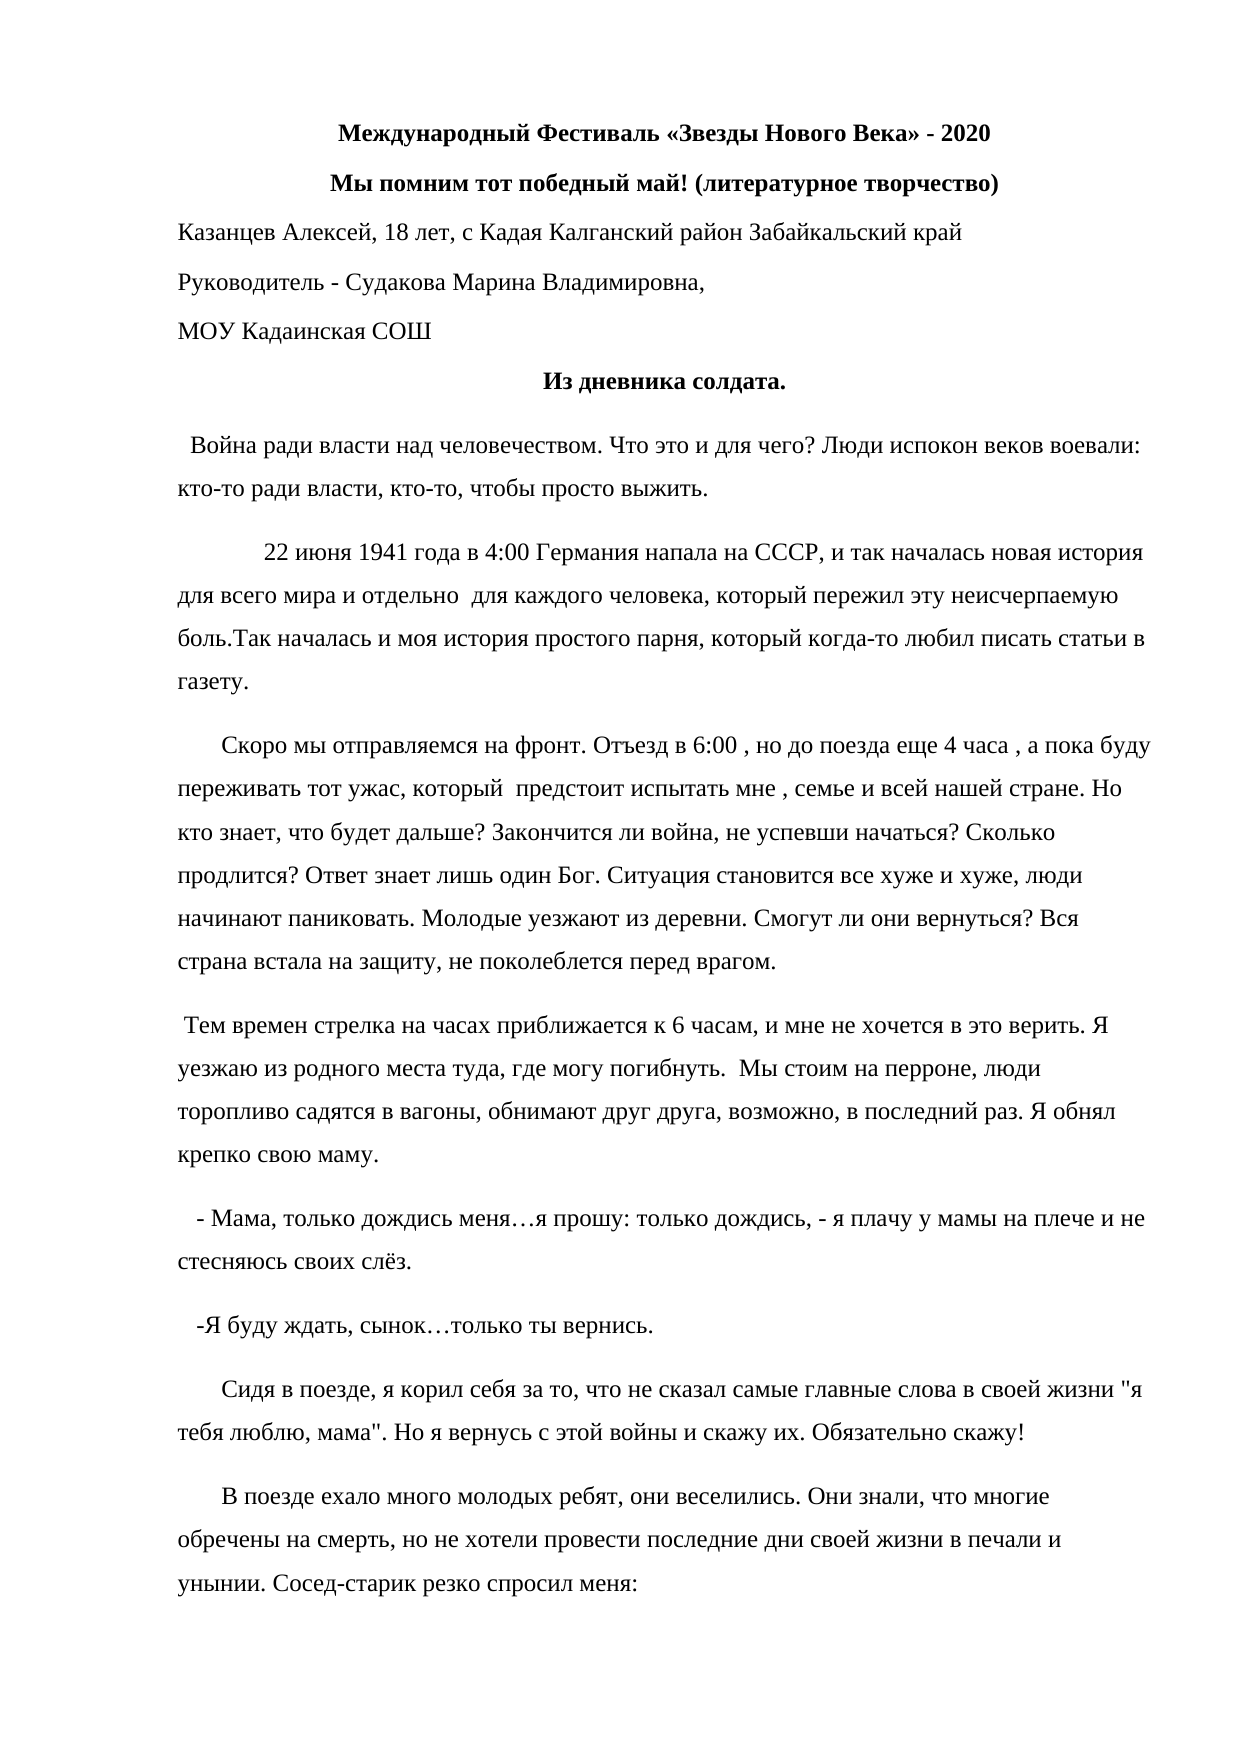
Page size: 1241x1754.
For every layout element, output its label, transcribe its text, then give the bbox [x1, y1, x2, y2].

text Из дневника солдата. [177, 366, 1152, 395]
text Казанцев Алексей, 18 лет, с Кадая Калганский район Забайкальский край [177, 217, 1152, 246]
text Сидя в поезде, я корил себя за то, что не сказал самые главные слова в своей жизни "я тебя люблю, мама". Но я вернусь с этой войны и скажу их. Обязательно скажу! [177, 1374, 1152, 1446]
text 22 июня 1941 года в 4:00 Германия напала на СССР, и так началась новая история для всего мира и отдельно для каждого человека, который пережил эту неисчерпаемую боль.Так началась и моя история простого парня, который когда-то любил писать статьи в газету. [177, 537, 1152, 695]
text Мы помним тот победный май! (литературное творчество) [177, 168, 1152, 196]
text Скоро мы отправляемся на фронт. Отъезд в 6:00 , но до поезда еще 4 часа , а пока буду переживать тот ужас, который предстоит испытать мне , семье и всей нашей стране. Но кто знает, что будет дальше? Закончится ли война, не успевши начаться? Сколько продлится? Ответ знает лишь один Бог. Ситуация становится все хуже и хуже, люди начинают паниковать. Молодые уезжают из деревни. Смогут ли они вернуться? Вся страна встала на защиту, не поколеблется перед врагом. [177, 730, 1152, 975]
text - Мама, только дождись меня…я прошу: только дождись, - я плачу у мамы на плече и не стесняюсь своих слёз. [177, 1203, 1152, 1275]
text Руководитель - Судакова Марина Владимировна, [177, 267, 1152, 296]
text В поезде ехало много молодых ребят, они веселились. Они знали, что многие обречены на смерть, но не хотели провести последние дни своей жизни в печали и унынии. Сосед-старик резко спросил меня: [177, 1481, 1152, 1596]
text Война ради власти над человечеством. Что это и для чего? Люди испокон веков воевали: кто-то ради власти, кто-то, чтобы просто выжить. [177, 430, 1152, 502]
text -Я буду ждать, сынок…только ты вернись. [177, 1310, 1152, 1339]
text МОУ Кадаинская СОШ [177, 316, 1152, 345]
text Международный Фестиваль «Звезды Нового Века» - 2020 [177, 118, 1152, 147]
text Тем времен стрелка на часах приближается к 6 часам, и мне не хочется в это верить. Я уезжаю из родного места туда, где могу погибнуть. Мы стоим на перроне, люди торопливо садятся в вагоны, обнимают друг друга, возможно, в последний раз. Я обнял крепко свою маму. [177, 1010, 1152, 1168]
